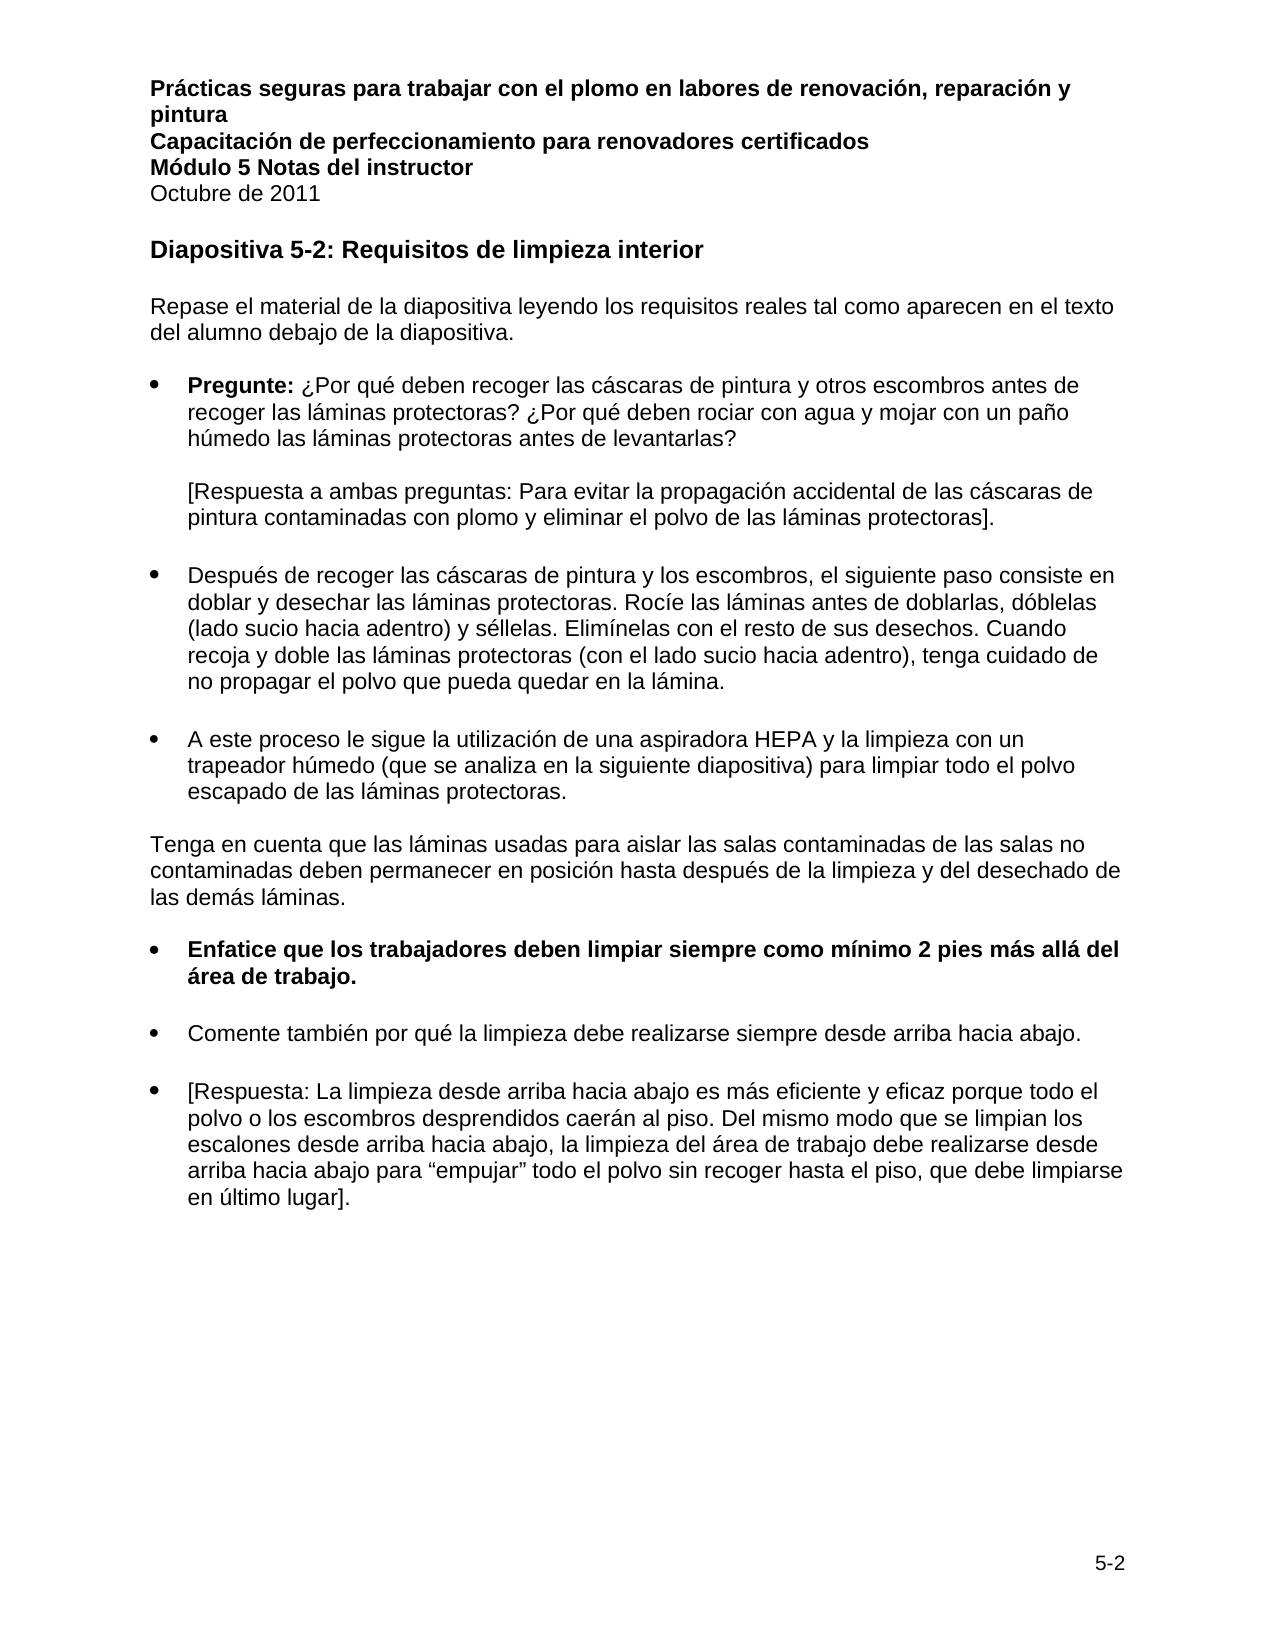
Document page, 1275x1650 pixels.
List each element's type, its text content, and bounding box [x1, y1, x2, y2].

list Enfatice que los trabajadores deben limpiar siempre como mínimo 2 pies más allá del área de trabajo. [150, 936, 1125, 989]
text Diapositiva 5-2: Requisitos de limpieza interior [150, 236, 1125, 264]
list Comente también por qué la limpieza debe realizarse siempre desde arriba hacia abajo. [150, 1020, 1125, 1047]
text [Respuesta a ambas preguntas: Para evitar la propagación accidental de las cáscaras de pintura contaminadas con plomo y eliminar el polvo de las láminas protectoras]. [187, 478, 1125, 531]
list Pregunte: ¿Por qué deben recoger las cáscaras de pintura y otros escombros antes de recoger las láminas protectoras? ¿Por qué deben rociar con agua y mojar con un paño húmedo las láminas protectoras antes de levantarlas? [150, 372, 1125, 452]
list Después de recoger las cáscaras de pintura y los escombros, el siguiente paso consiste en doblar y desechar las láminas protectoras. Rocíe las láminas antes de doblarlas, dóblelas (lado sucio hacia adentro) y séllelas. Elimínelas con el resto de sus desechos. Cuando recoja y doble las láminas protectoras (con el lado sucio hacia adentro), tenga cuidado de no propagar el polvo que pueda quedar en la lámina. [150, 562, 1125, 694]
list A este proceso le sigue la utilización de una aspiradora HEPA y la limpieza con un trapeador húmedo (que se analiza en la siguiente diapositiva) para limpiar todo el polvo escapado de las láminas protectoras. [150, 726, 1125, 804]
text Tenga en cuenta que las láminas usadas para aislar las salas contaminadas de las salas no contaminadas deben permanecer en posición hasta después de la limpieza y del desechado de las demás láminas. [150, 831, 1125, 910]
list [Respuesta: La limpieza desde arriba hacia abajo es más eficiente y eficaz porque todo el polvo o los escombros desprendidos caerán al piso. Del mismo modo que se limpian los escalones desde arriba hacia abajo, la limpieza del área de trabajo debe realizarse desde arriba hacia abajo para “empujar” todo el polvo sin recoger hasta el piso, que debe limpiarse en último lugar]. [150, 1078, 1125, 1210]
text Repase el material de la diapositiva leyendo los requisitos reales tal como aparecen en el texto del alumno debajo de la diapositiva. [150, 293, 1125, 346]
